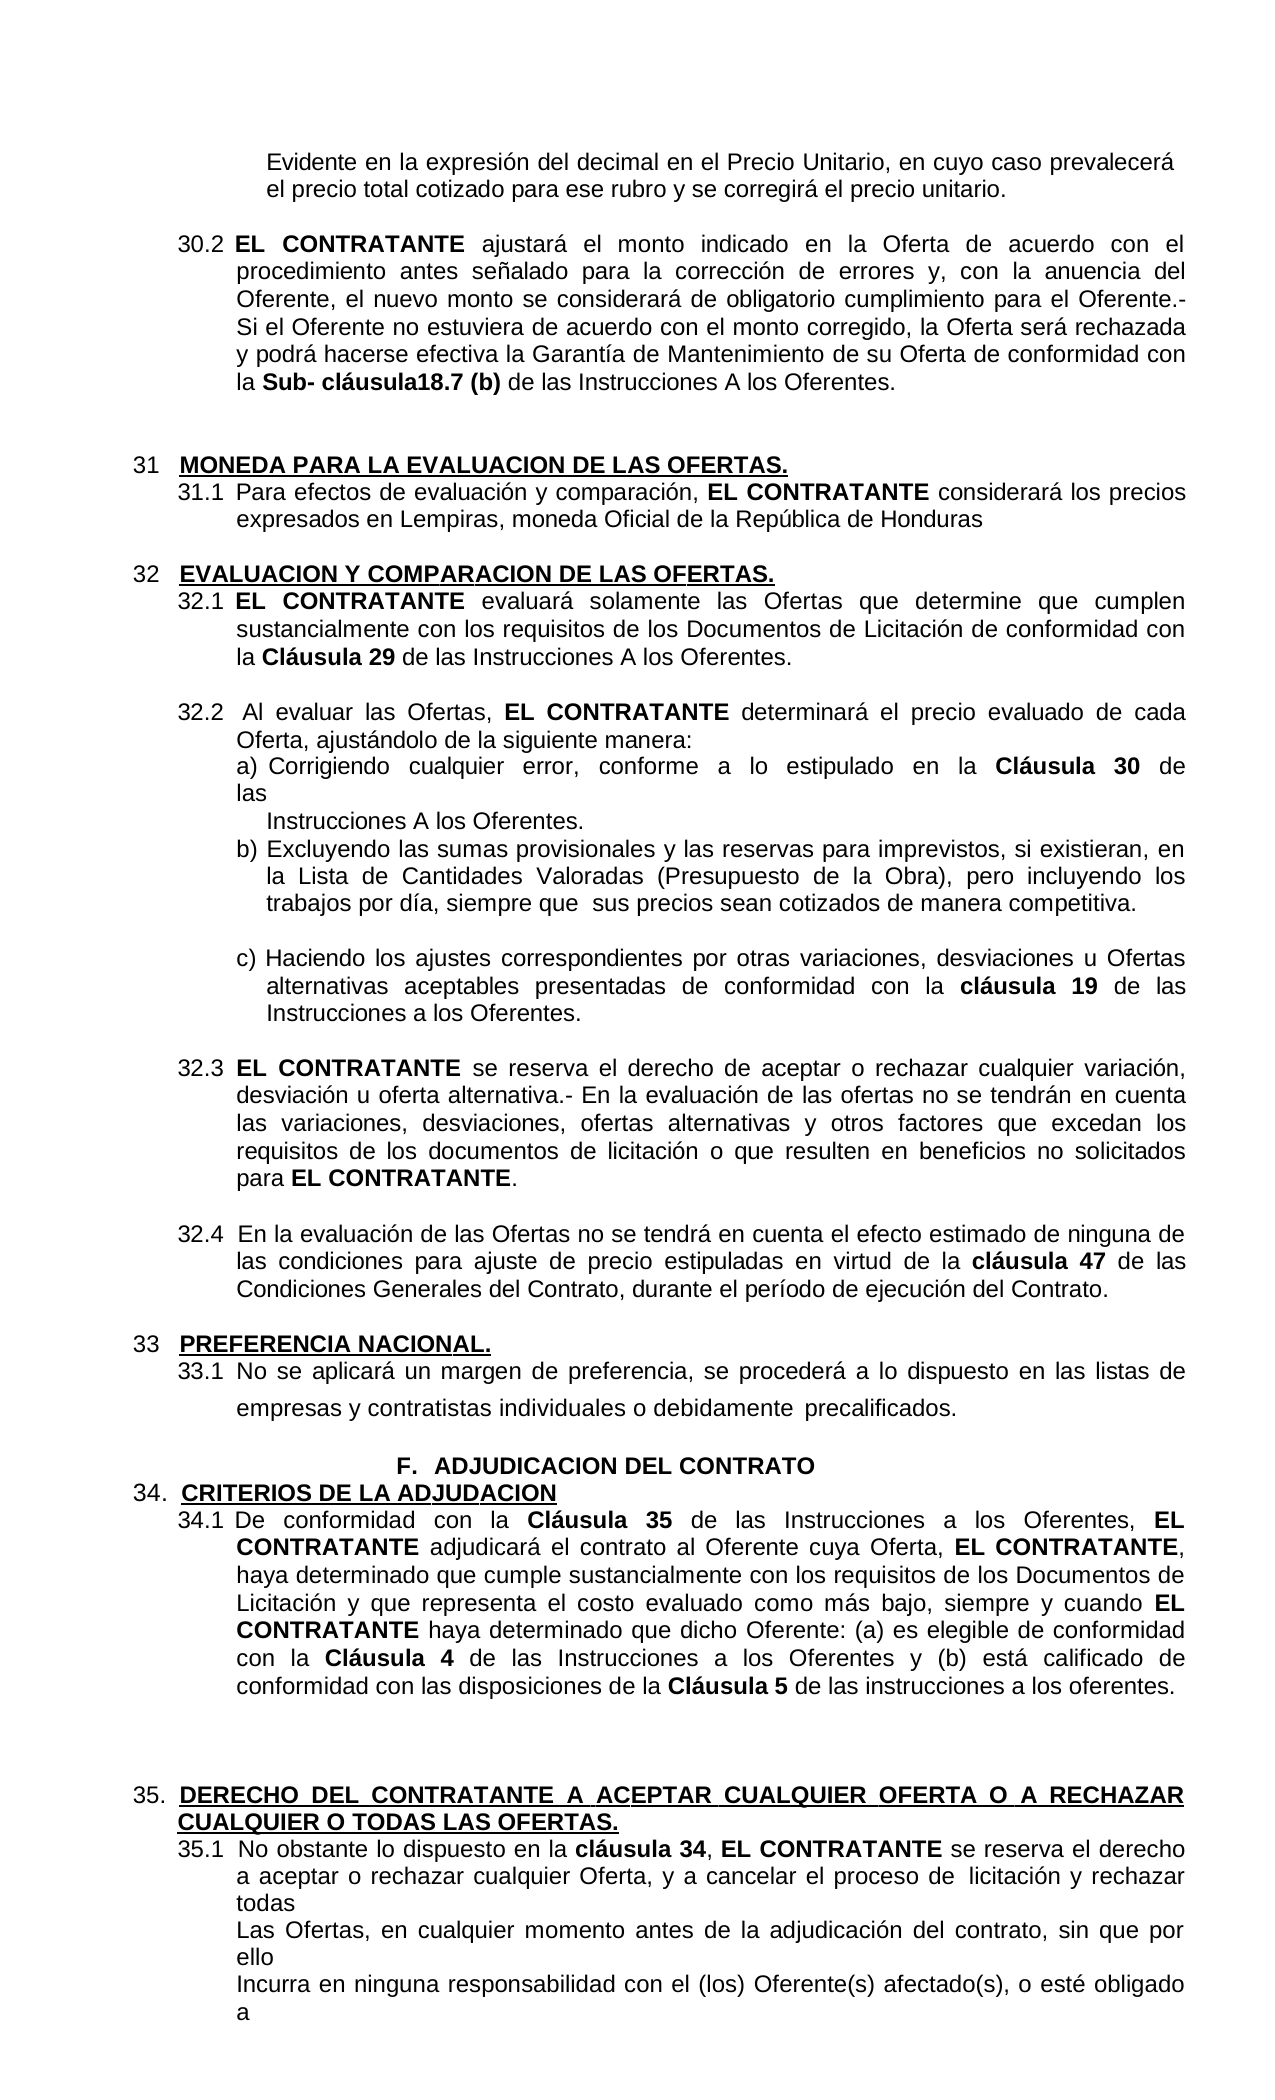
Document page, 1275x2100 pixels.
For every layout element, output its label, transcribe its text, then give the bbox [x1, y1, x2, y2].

text 32.3 EL CONTRATANTE se reserva el derecho de aceptar o rechazar cualquier variación, desviación u oferta alternativa.- En la evaluación de las ofertas no se tendrán en cuenta las variaciones, desviaciones, ofertas alternativas y otros factores que excedan los requisitos de los documentos de licitación o que resulten en beneficios no solicitados para EL CONTRATANTE. [177, 1054, 1186, 1192]
text 32.2 Al evaluar las Ofertas, EL CONTRATANTE determinará el precio evaluado de cada Oferta, ajustándolo de la siguiente manera: [177, 698, 1186, 753]
text 30.2 EL CONTRATANTE ajustará el monto indicado en la Oferta de acuerdo con el procedimiento antes señalado para la corrección de errores y, con la anuencia del Oferente, el nuevo monto se considerará de obligatorio cumplimiento para el Oferente.- Si el Oferente no estuviera de acuerdo con el monto corregido, la Oferta será rechazada y podrá hacerse efectiva la Garantía de Mantenimiento de su Oferta de conformidad con la Sub- cláusula18.7 (b) de las Instrucciones A los Oferentes. [177, 230, 1186, 396]
text 32.1 EL CONTRATANTE evaluará solamente las Ofertas que determine que cumplen sustancialmente con los requisitos de los Documentos de Licitación de conformidad con la Cláusula 29 de las Instrucciones A los Oferentes. [177, 587, 1185, 670]
text 34. CRITERIOS DE LA ADJUDACION [133, 1480, 1194, 1507]
text 34.1 De conformidad con la Cláusula 35 de las Instrucciones a los Oferentes, EL CONTRATANTE adjudicará el contrato al Oferente cuya Oferta, EL CONTRATANTE, [177, 1507, 1186, 1561]
text 33 PREFERENCIA NACIONAL. [133, 1329, 1194, 1357]
text 35.1 No obstante lo dispuesto en la cláusula 34, EL CONTRATANTE se reserva el derecho a aceptar o rechazar cualquier Oferta, y a cancelar el proceso de licitación y rechazar todas [177, 1836, 1185, 1917]
text c) Haciendo los ajustes correspondientes por otras variaciones, desviaciones u Ofertas alternativas aceptables presentadas de conformidad con la cláusula 19 de las Instrucciones a los Oferentes. [236, 944, 1186, 1027]
text Instrucciones A los Oferentes. [266, 807, 1194, 835]
text b) Excluyendo las sumas provisionales y las reservas para imprevistos, si existieran, en la Lista de Cantidades Valoradas (Presupuesto de la Obra), pero incluyendo los trabajos por día, siempre que sus precios sean cotizados de manera competitiva. [236, 836, 1185, 917]
text Incurra en ninguna responsabilidad con el (los) Oferente(s) afectado(s), o esté obligado a [236, 1971, 1184, 2025]
text 31.1 Para efectos de evaluación y comparación, EL CONTRATANTE considerará los precios expresados en Lempiras, moneda Oficial de la República de Honduras [177, 478, 1186, 533]
text 33.1 No se aplicará un margen de preferencia, se procederá a lo dispuesto en las listas de empresas y contratistas individuales o debidamente precalificados. [177, 1357, 1186, 1423]
text 35. DERECHO DEL CONTRATANTE A ACEPTAR CUALQUIER OFERTA O A RECHAZAR CUALQUIER O TODAS LAS OFERTAS. [133, 1781, 1185, 1836]
text haya determinado que cumple sustancialmente con los requisitos de los Documentos de Licitación y que representa el costo evaluado como más bajo, siempre y cuando EL CONTRATANTE haya determinado que dicho Oferente: (a) es elegible de conformidad con la Cláusula 4 de las Instrucciones a los Oferentes y (b) está calificado de conformidad con las disposiciones de la Cláusula 5 de las instrucciones a los oferentes. [236, 1561, 1185, 1699]
text 32 EVALUACION Y COMPARACION DE LAS OFERTAS. [133, 560, 1194, 587]
text 31 MONEDA PARA LA EVALUACION DE LAS OFERTAS. [133, 451, 1194, 478]
text Las Ofertas, en cualquier momento antes de la adjudicación del contrato, sin que por ello [236, 1917, 1184, 1971]
text 32.4 En la evaluación de las Ofertas no se tendrá en cuenta el efecto estimado de ninguna de las condiciones para ajuste de precio estipuladas en virtud de la cláusula 47 de las Condiciones Generales del Contrato, durante el período de ejecución del Contrato. [177, 1219, 1186, 1302]
text Evidente en la expresión del decimal en el Precio Unitario, en cuyo caso prevalecerá el precio total cotizado para ese rubro y se corregirá el precio unitario. [266, 147, 1186, 203]
text a) Corrigiendo cualquier error, conforme a lo estipulado en la Cláusula 30 de las [236, 753, 1186, 807]
text F. ADJUDICACION DEL CONTRATO [396, 1452, 1194, 1480]
